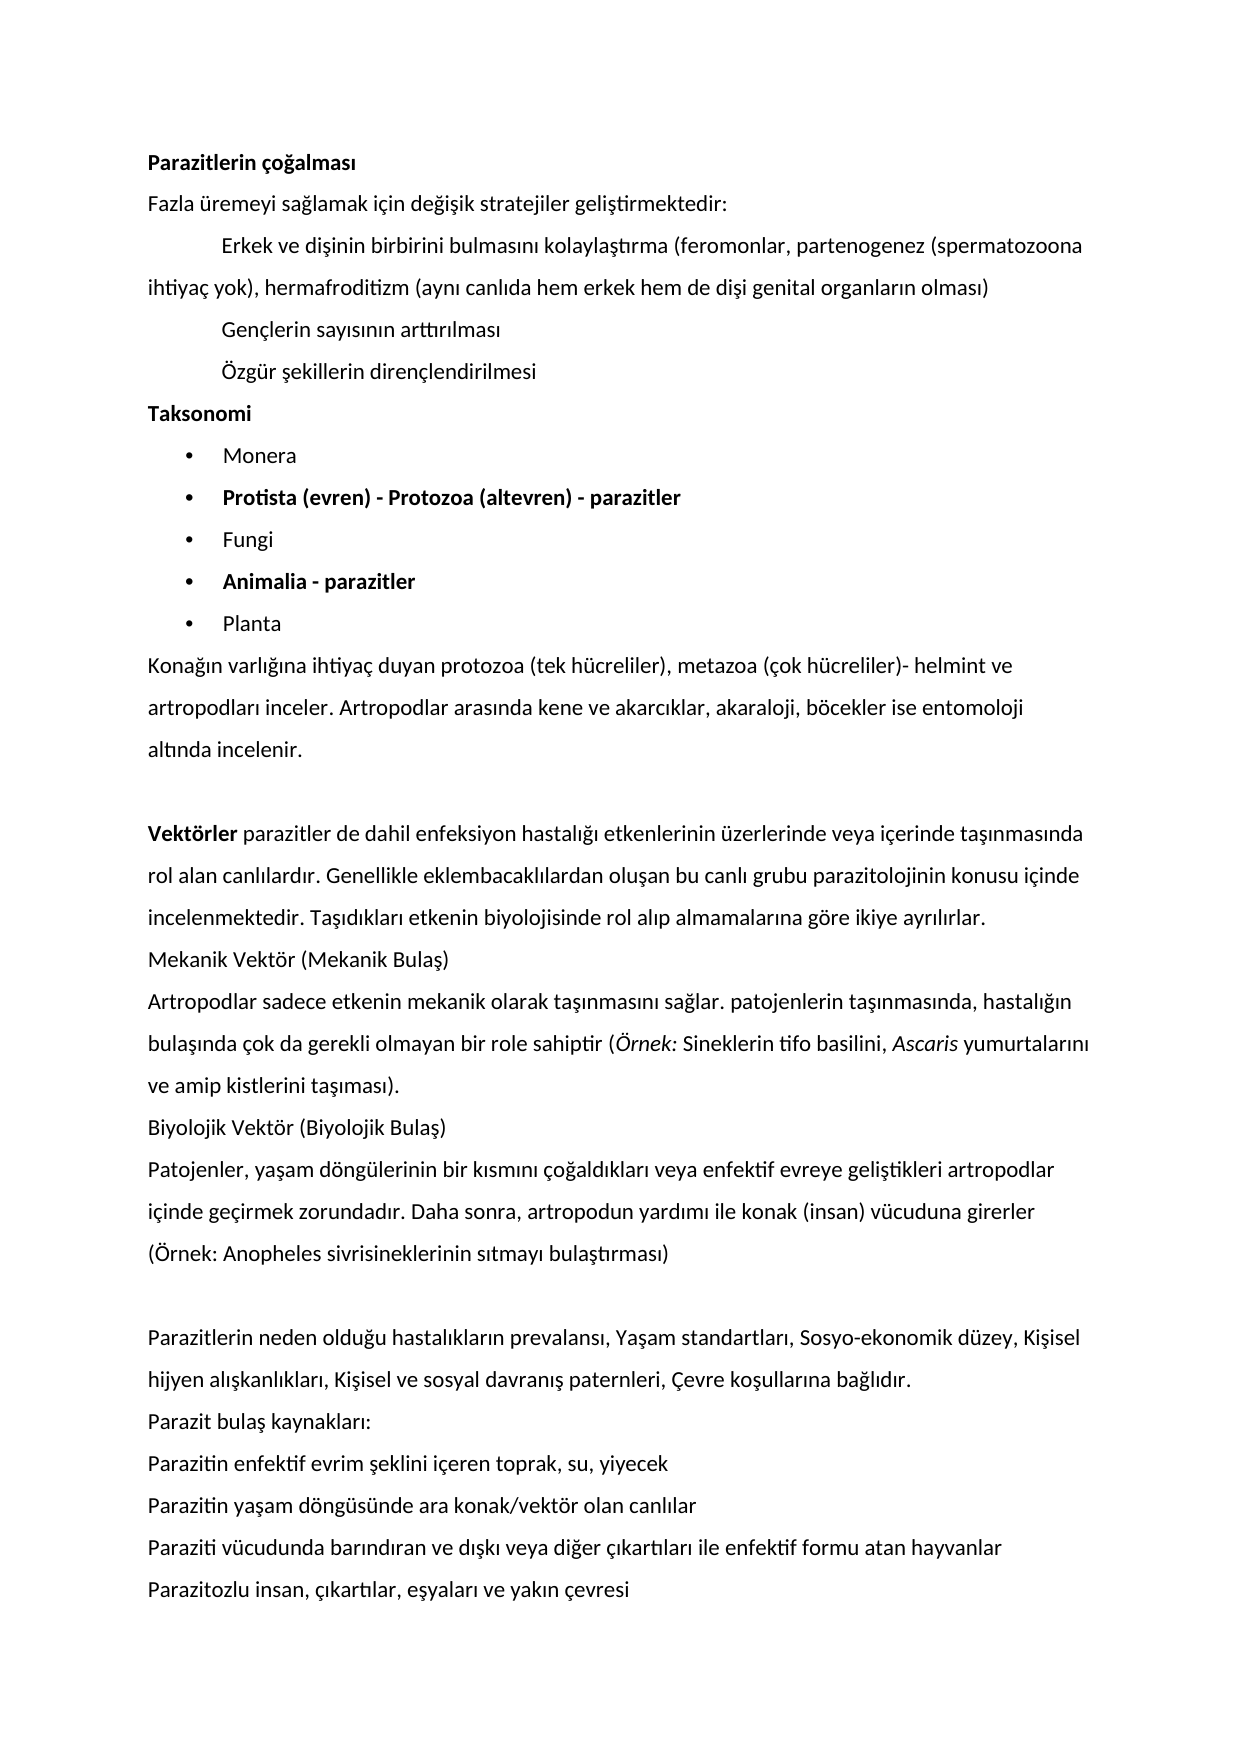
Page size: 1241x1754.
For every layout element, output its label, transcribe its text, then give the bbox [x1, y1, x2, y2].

text Biyolojik Vektör (Biyolojik Bulaş) [148, 1113, 1093, 1141]
list Animalia - parazitler [185, 567, 1093, 595]
list Monera [185, 441, 1093, 469]
text Erkek ve dişinin birbirini bulmasını kolaylaştırma (feromonlar, partenogenez (spermatozoona ihtiyaç yok), hermafroditizm (aynı canlıda hem erkek hem de dişi genital organların olması) [148, 232, 1093, 302]
text Parazitin yaşam döngüsünde ara konak/vektör olan canlılar [148, 1491, 1093, 1519]
text Parazitozlu insan, çıkartılar, eşyaları ve yakın çevresi [148, 1575, 1093, 1603]
text Patojenler, yaşam döngülerinin bir kısmını çoğaldıkları veya enfektif evreye geliştikleri artropodlar içinde geçirmek zorundadır. Daha sonra, artropodun yardımı ile konak (insan) vücuduna girerler (Örnek: Anopheles sivrisineklerinin sıtmayı bulaştırması) [148, 1155, 1093, 1267]
text Fazla üremeyi sağlamak için değişik stratejiler geliştirmektedir: [148, 189, 1093, 218]
text Özgür şekillerin dirençlendirilmesi [148, 357, 1093, 386]
text Vektörler parazitler de dahil enfeksiyon hastalığı etkenlerinin üzerlerinde veya içerinde taşınmasında rol alan canlılardır. Genellikle eklembacaklılardan oluşan bu canlı grubu parazitolojinin konusu içinde incelenmektedir. Taşıdıkları etkenin biyolojisinde rol alıp almamalarına göre ikiye ayrılırlar. [148, 819, 1093, 931]
text Artropodlar sadece etkenin mekanik olarak taşınmasını sağlar. patojenlerin taşınmasında, hastalığın bulaşında çok da gerekli olmayan bir role sahiptir (Örnek: Sineklerin tifo basilini, Ascaris yumurtalarını ve amip kistlerini taşıması). [148, 987, 1093, 1099]
text Parazitin enfektif evrim şeklini içeren toprak, su, yiyecek [148, 1449, 1093, 1477]
list Planta [185, 609, 1093, 637]
text Taksonomi [148, 399, 1093, 427]
text Parazit bulaş kaynakları: [148, 1407, 1093, 1435]
text Parazitlerin neden olduğu hastalıkların prevalansı, Yaşam standartları, Sosyo-ekonomik düzey, Kişisel hijyen alışkanlıkları, Kişisel ve sosyal davranış paternleri, Çevre koşullarına bağlıdır. [148, 1323, 1093, 1393]
text Paraziti vücudunda barındıran ve dışkı veya diğer çıkartıları ile enfektif formu atan hayvanlar [148, 1533, 1093, 1561]
text Parazitlerin çoğalması [148, 148, 1093, 176]
list Protista (evren) - Protozoa (altevren) - parazitler [185, 483, 1093, 511]
list Fungi [185, 525, 1093, 553]
text Konağın varlığına ihtiyaç duyan protozoa (tek hücreliler), metazoa (çok hücreliler)- helmint ve artropodları inceler. Artropodlar arasında kene ve akarcıklar, akaraloji, böcekler ise entomoloji altında incelenir. [148, 651, 1093, 763]
text Mekanik Vektör (Mekanik Bulaş) [148, 945, 1093, 973]
text Gençlerin sayısının arttırılması [148, 316, 1093, 343]
